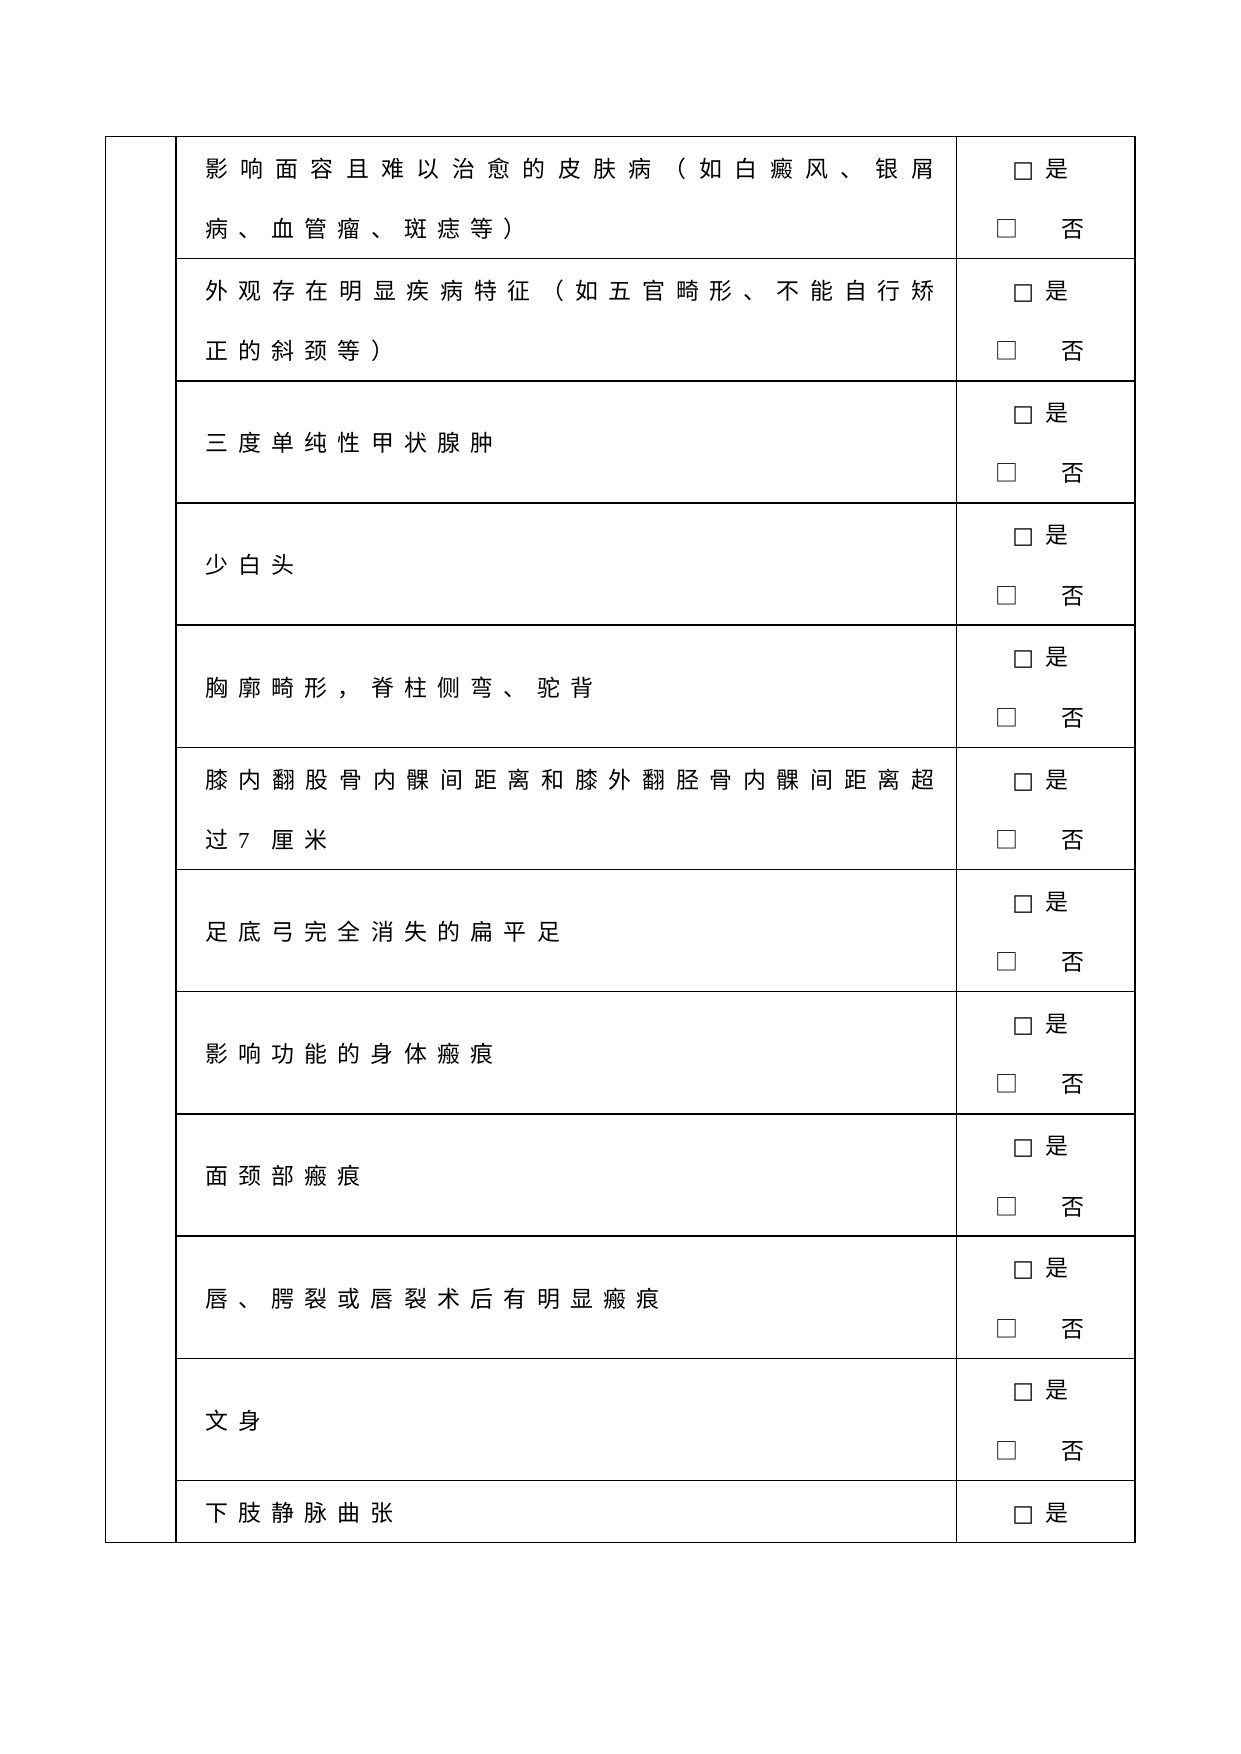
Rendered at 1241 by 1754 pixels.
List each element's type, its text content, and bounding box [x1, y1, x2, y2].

table_cell □ 是 □ 否 [957, 1237, 1134, 1357]
table_cell 三度单纯性甲状腺肿 [177, 382, 956, 502]
table_cell □ 是 □ 否 [957, 504, 1134, 624]
table_cell □ 是 □ 否 [957, 1115, 1134, 1235]
table_cell 面颈部瘢痕 [177, 1115, 956, 1235]
table_cell □ 是 □ 否 [957, 870, 1134, 991]
table_cell 足底弓完全消失的扁平足 [177, 870, 956, 991]
table_cell 下肢静脉曲张 [177, 1481, 956, 1541]
table_cell □ 是 □ 否 [957, 137, 1134, 258]
table_cell 影响面容且难以治愈的皮肤病（如白癜风、银屑病、血管瘤、斑痣等） [177, 137, 956, 258]
table_cell 唇、腭裂或唇裂术后有明显瘢痕 [177, 1237, 956, 1357]
table_cell □ 是 □ 否 [957, 992, 1134, 1113]
table_cell □ 是 □ 否 [957, 382, 1134, 502]
table_cell 文身 [177, 1359, 956, 1479]
table_cell □ 是 □ 否 [957, 626, 1134, 746]
table_cell □ 是 □ 否 [957, 1359, 1134, 1479]
table_cell 膝内翻股骨内髁间距离和膝外翻胫骨内髁间距离超过7厘米 [177, 748, 956, 869]
table_cell 胸廓畸形，脊柱侧弯、驼背 [177, 626, 956, 746]
table_cell □ 是 □ 否 [957, 1481, 1134, 1541]
table_cell □ 是 □ 否 [957, 748, 1134, 869]
table_cell 影响功能的身体瘢痕 [177, 992, 956, 1113]
table_cell 外观存在明显疾病特征（如五官畸形、不能自行矫正的斜颈等） [177, 259, 956, 380]
table_cell □ 是 □ 否 [957, 259, 1134, 380]
table_cell 少白头 [177, 504, 956, 624]
